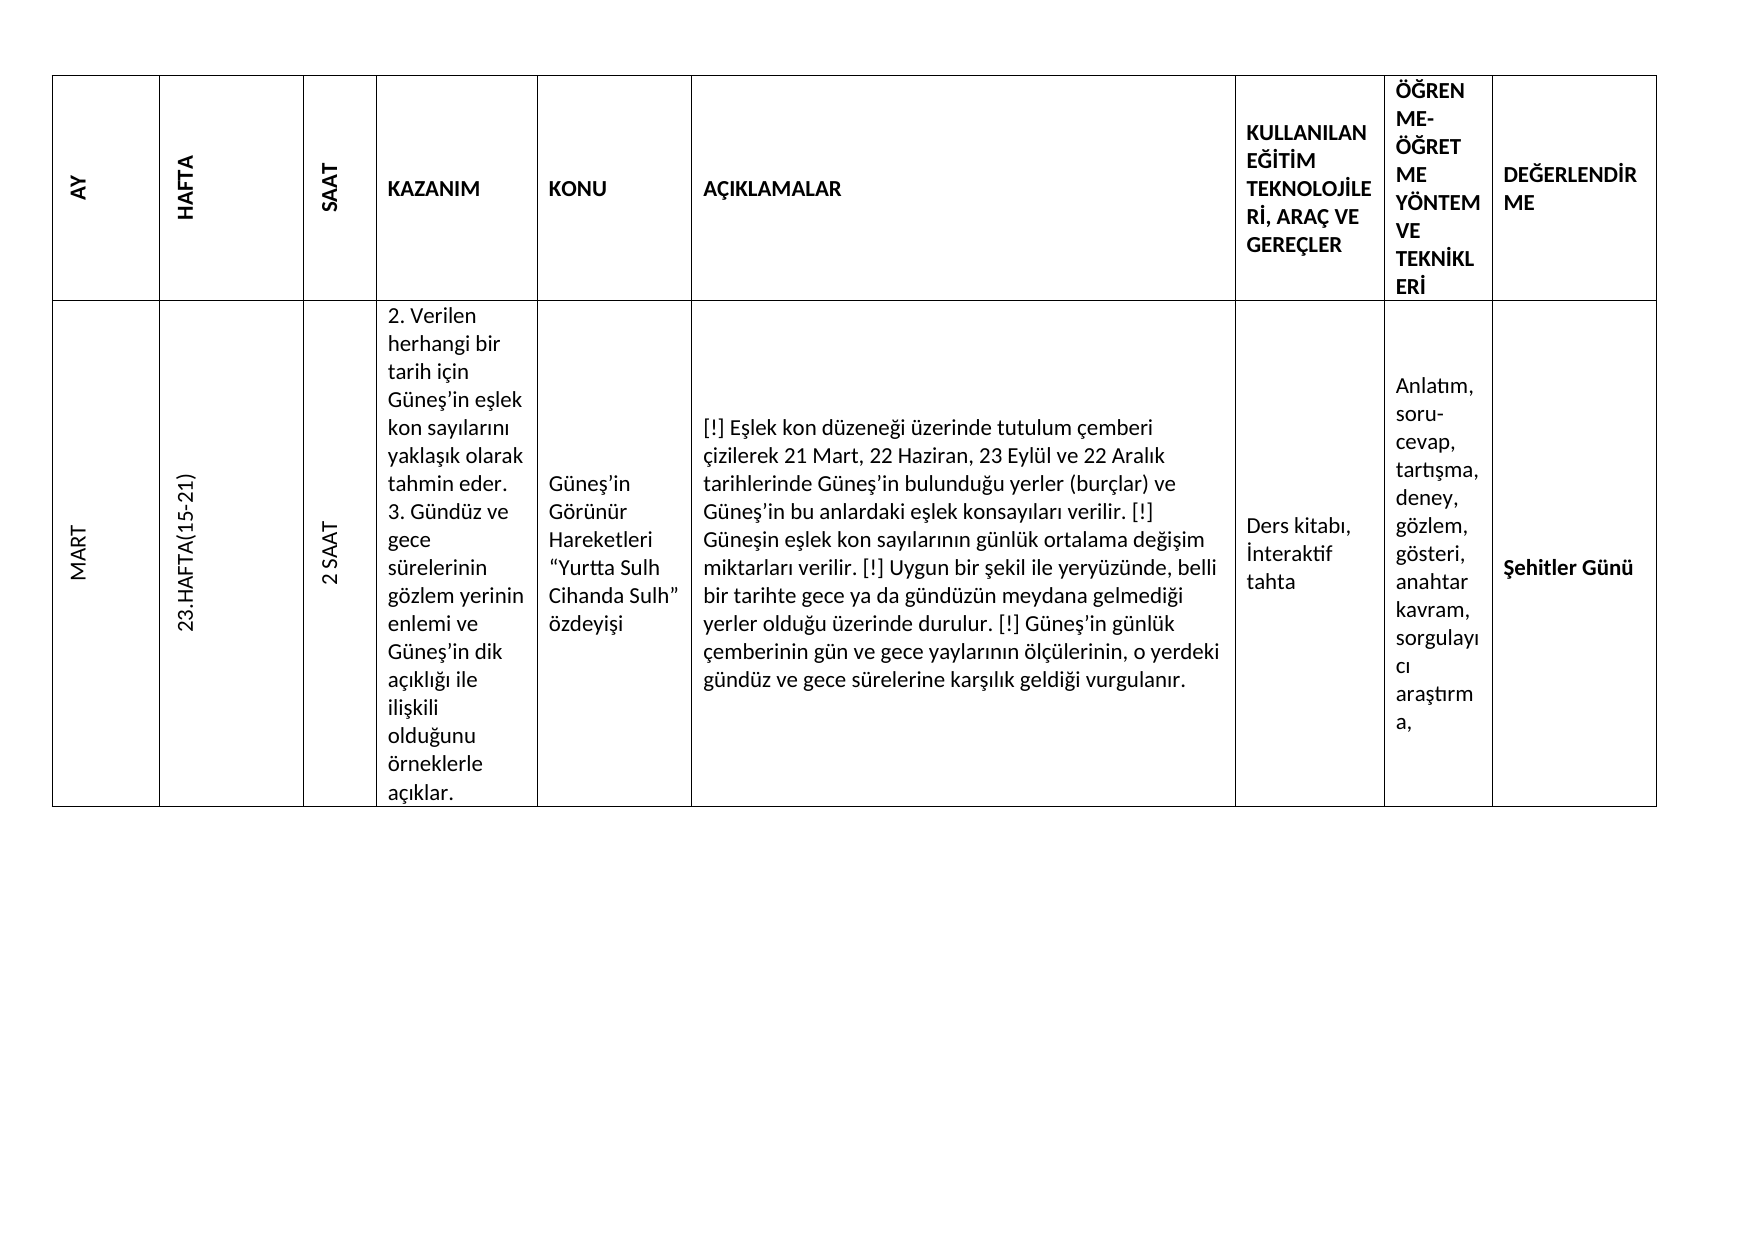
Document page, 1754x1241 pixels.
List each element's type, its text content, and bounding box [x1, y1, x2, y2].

table_header HAFTA [160, 76, 303, 300]
table_cell 23.HAFTA(15-21) [160, 301, 303, 806]
table_cell 2. Verilen herhangi bir tarih için Güneş’in eşlek kon sayılarını yaklaşık olarak tahmin eder. 3. Gündüz ve gece sürelerinin gözlem yerinin enlemi ve Güneş’in dik açıklığı ile ilişkili olduğunu örneklerle açıklar. [377, 301, 537, 806]
table_header AÇIKLAMALAR [692, 76, 1235, 300]
table_cell Güneş’in Görünür Hareketleri “Yurtta Sulh Cihanda Sulh” özdeyişi [538, 301, 691, 806]
table_cell Şehitler Günü [1493, 301, 1656, 806]
table_header KONU [538, 76, 691, 300]
table_cell MART [53, 301, 159, 806]
table_header ÖĞRENME- ÖĞRETME YÖNTEM VE TEKNİKLERİ [1385, 76, 1492, 300]
table_header KULLANILAN EĞİTİM TEKNOLOJİLERİ, ARAÇ VE GEREÇLER [1236, 76, 1384, 300]
table_cell 2 SAAT [304, 301, 376, 806]
table_header DEĞERLENDİRME [1493, 76, 1656, 300]
table_cell [!] Eşlek kon düzeneği üzerinde tutulum çemberi çizilerek 21 Mart, 22 Haziran, 23 Eylül ve 22 Aralık tarihlerinde Güneş’in bulunduğu yerler (burçlar) ve Güneş’in bu anlardaki eşlek konsayıları verilir. [!] Güneşin eşlek kon sayılarının günlük ortalama değişim miktarları verilir. [!] Uygun bir şekil ile yeryüzünde, belli bir tarihte gece ya da gündüzün meydana gelmediği yerler olduğu üzerinde durulur. [!] Güneş’in günlük çemberinin gün ve gece yaylarının ölçülerinin, o yerdeki gündüz ve gece sürelerine karşılık geldiği vurgulanır. [692, 301, 1235, 806]
table_header AY [53, 76, 159, 300]
table_cell Ders kitabı, İnteraktif tahta [1236, 301, 1384, 806]
table_header KAZANIM [377, 76, 537, 300]
table_header SAAT [304, 76, 376, 300]
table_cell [1385, 301, 1492, 806]
